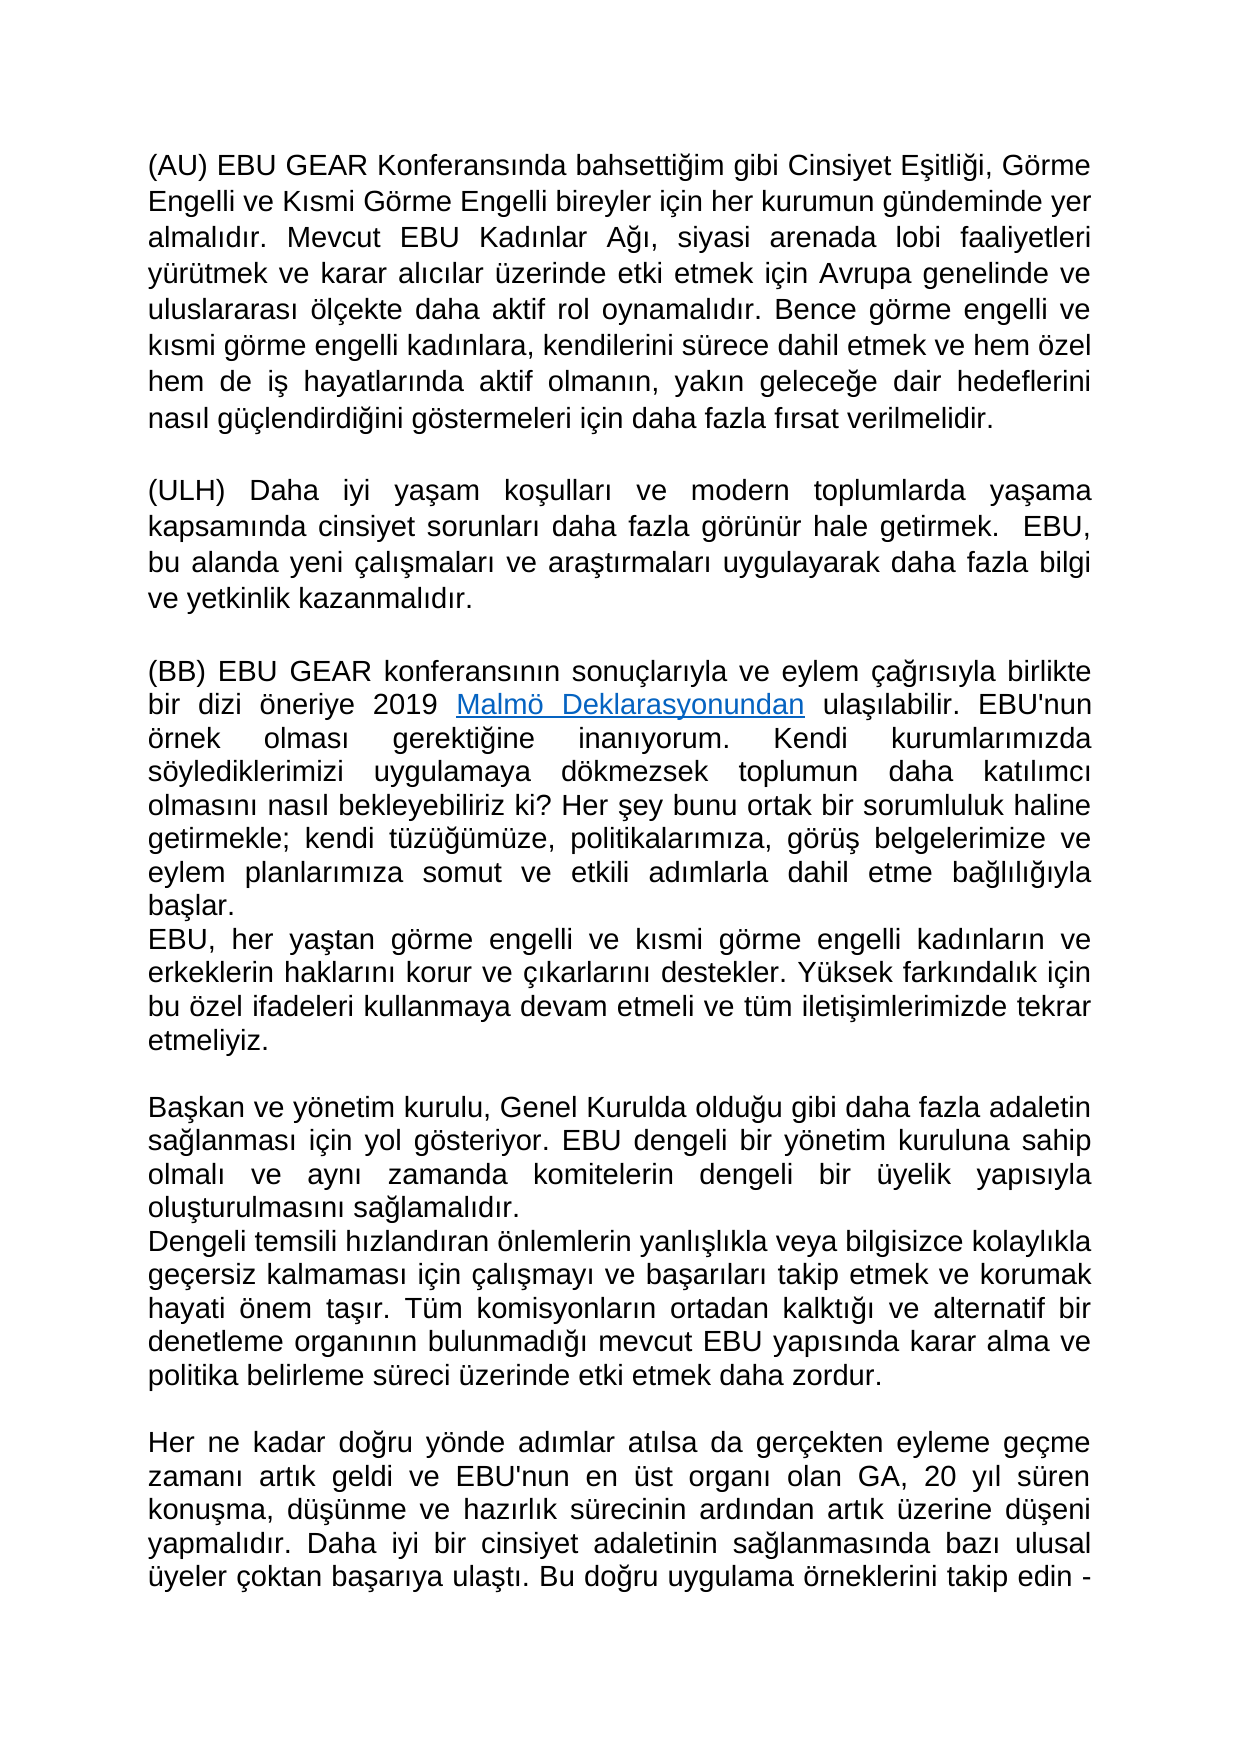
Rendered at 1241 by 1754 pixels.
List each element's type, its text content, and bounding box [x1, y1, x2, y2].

text EBU, her yaştan görme engelli ve kısmi görme engelli kadınların ve erkeklerin haklarını korur ve çıkarlarını destekler. Yüksek farkındalık için bu özel ifadeleri kullanmaya devam etmeli ve tüm iletişimlerimizde tekrar etmeliyiz. [148, 922, 1093, 1056]
text Başkan ve yönetim kurulu, Genel Kurulda olduğu gibi daha fazla adaletin sağlanması için yol gösteriyor. EBU dengeli bir yönetim kuruluna sahip olmalı ve aynı zamanda komitelerin dengeli bir üyelik yapısıyla oluşturulmasını sağlamalıdır. [148, 1090, 1093, 1224]
text (BB) EBU GEAR konferansının sonuçlarıyla ve eylem çağrısıyla birlikte bir dizi öneriye 2019 Malmö Deklarasyonundan ulaşılabilir. EBU'nun örnek olması gerektiğine inanıyorum. Kendi kurumlarımızda söylediklerimizi uygulamaya dökmezsek toplumun daha katılımcı olmasını nasıl bekleyebiliriz ki? Her şey bunu ortak bir sorumluluk haline getirmekle; kendi tüzüğümüze, politikalarımıza, görüş belgelerimize ve eylem planlarımıza somut ve etkili adımlarla dahil etme bağlılığıyla başlar. [148, 654, 1093, 922]
text (AU) EBU GEAR Konferansında bahsettiğim gibi Cinsiyet Eşitliği, Görme Engelli ve Kısmi Görme Engelli bireyler için her kurumun gündeminde yer almalıdır. Mevcut EBU Kadınlar Ağı, siyasi arenada lobi faaliyetleri yürütmek ve karar alıcılar üzerinde etki etmek için Avrupa genelinde ve uluslararası ölçekte daha aktif rol oynamalıdır. Bence görme engelli ve kısmi görme engelli kadınlara, kendilerini sürece dahil etmek ve hem özel hem de iş hayatlarında aktif olmanın, yakın geleceğe dair hedeflerini nasıl güçlendirdiğini göstermeleri için daha fazla fırsat verilmelidir. [148, 148, 1093, 434]
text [148, 1425, 1093, 1593]
text (ULH) Daha iyi yaşam koşulları ve modern toplumlarda yaşama kapsamında cinsiyet sorunları daha fazla görünür hale getirmek. EBU, bu alanda yeni çalışmaları ve araştırmaları uygulayarak daha fazla bilgi ve yetkinlik kazanmalıdır. [148, 473, 1093, 615]
text Dengeli temsili hızlandıran önlemlerin yanlışlıkla veya bilgisizce kolaylıkla geçersiz kalmaması için çalışmayı ve başarıları takip etmek ve korumak hayati önem taşır. Tüm komisyonların ortadan kalktığı ve alternatif bir denetleme organının bulunmadığı mevcut EBU yapısında karar alma ve politika belirleme süreci üzerinde etki etmek daha zordur. [148, 1224, 1093, 1392]
